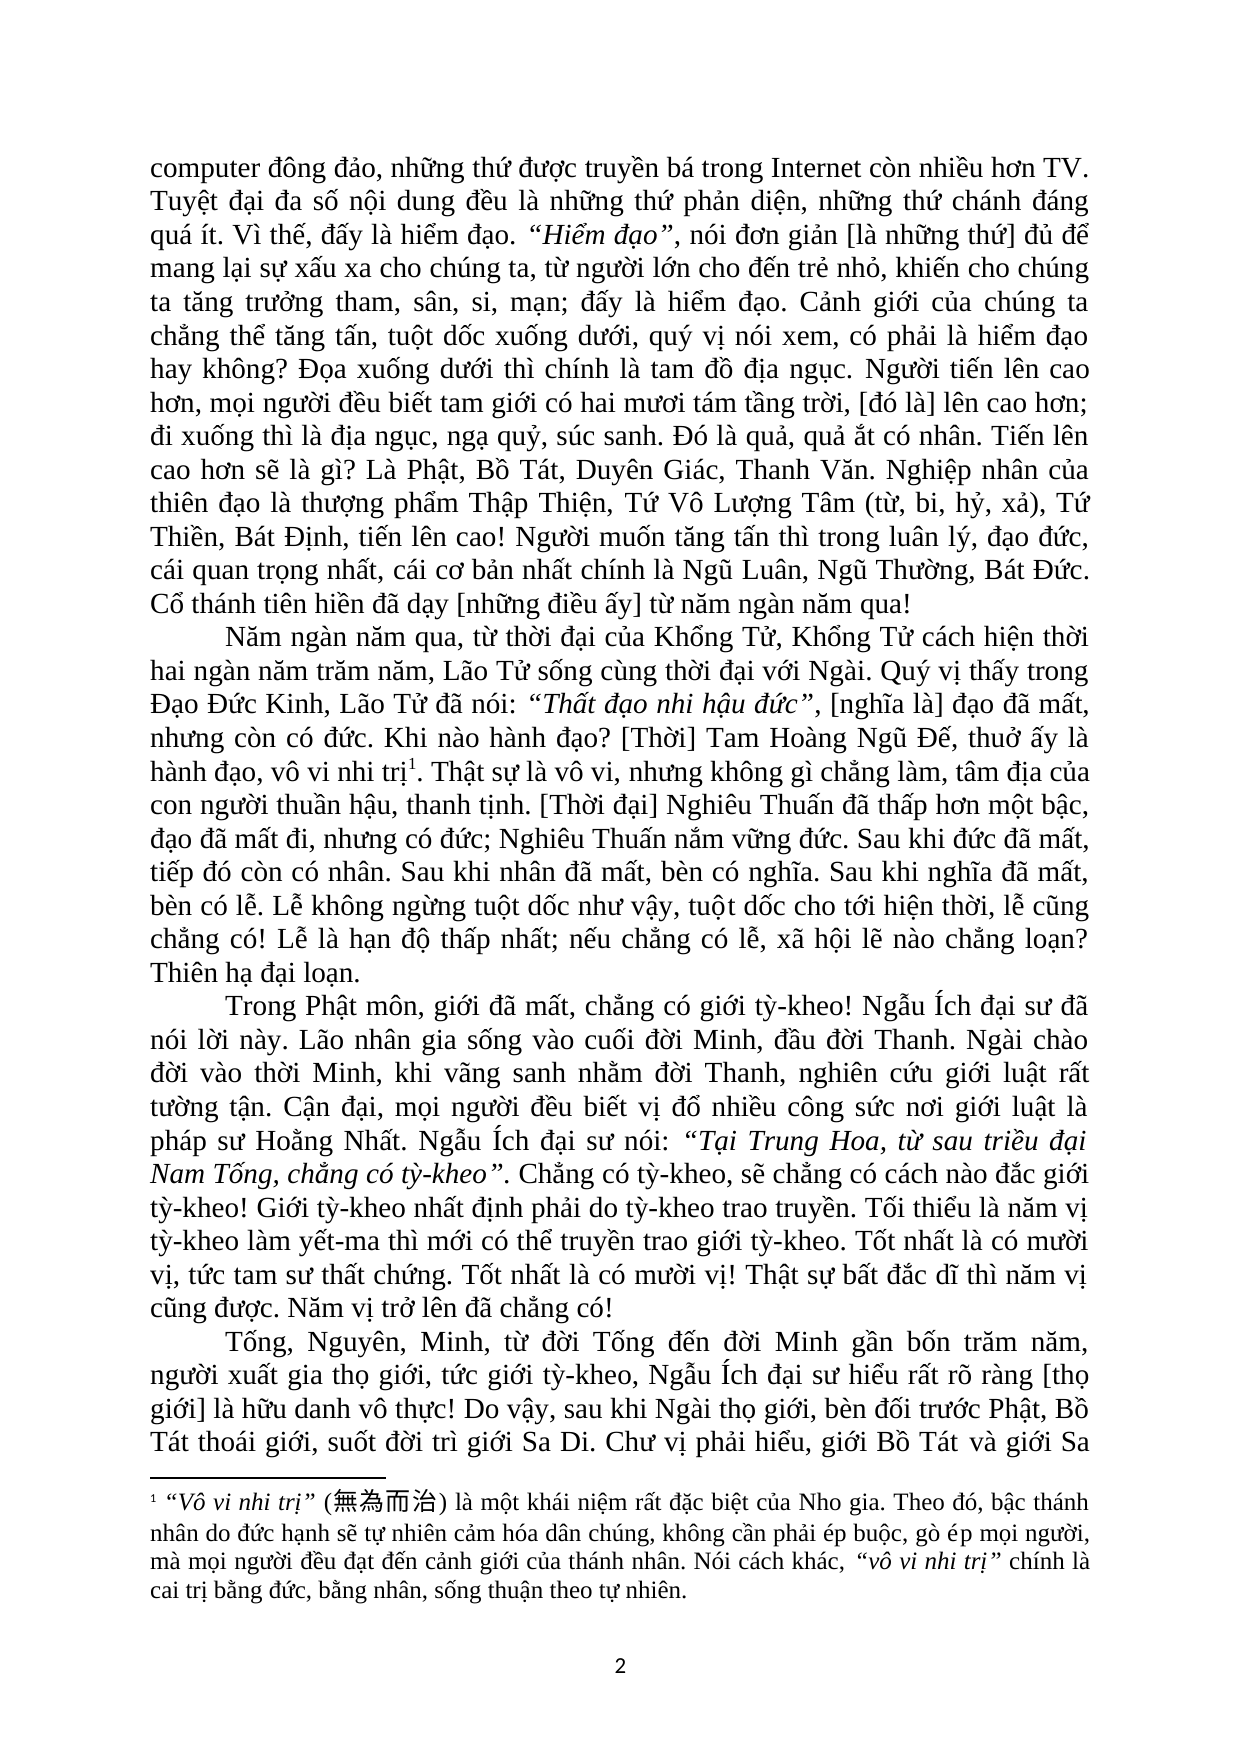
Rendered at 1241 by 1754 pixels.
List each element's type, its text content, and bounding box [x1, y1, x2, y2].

text Trong Phật môn, giới đã mất, chẳng có giới tỳ-kheo! Ngẫu Ích đại sư đã nói lời này. Lão nhân gia sống vào cuối đời Minh, đầu đời Thanh. Ngài chào đời vào thời Minh, khi vãng sanh nhằm đời Thanh, nghiên cứu giới luật rất tường tận. Cận đại, mọi người đều biết vị đổ nhiều công sức nơi giới luật là pháp sư Hoằng Nhất. Ngẫu Ích đại sư nói: “Tại Trung Hoa, từ sau triều đại Nam Tống, chẳng có tỳ-kheo”. Chẳng có tỳ-kheo, sẽ chẳng có cách nào đắc giới tỳ-kheo! Giới tỳ-kheo nhất định phải do tỳ-kheo trao truyền. Tối thiểu là năm vị tỳ-kheo làm yết-ma thì mới có thể truyền trao giới tỳ-kheo. Tốt nhất là có mười vị, tức tam sư thất chứng. Tốt nhất là có mười vị! Thật sự bất đắc dĩ thì năm vị cũng được. Năm vị trở lên đã chẳng có! [150, 988, 1090, 1324]
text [150, 150, 1090, 619]
text Năm ngàn năm qua, từ thời đại của Khổng Tử, Khổng Tử cách hiện thời hai ngàn năm trăm năm, Lão Tử sống cùng thời đại với Ngài. Quý vị thấy trong Đạo Đức Kinh, Lão Tử đã nói: “Thất đạo nhi hậu đức”, [nghĩa là] đạo đã mất, nhưng còn có đức. Khi nào hành đạo? [Thời] Tam Hoàng Ngũ Đế, thuở ấy là hành đạo, vô vi nhi trị. Thật sự là vô vi, nhưng không gì chẳng làm, tâm địa của con người thuần hậu, thanh tịnh. [Thời đại] Nghiêu Thuấn đã thấp hơn một bậc, đạo đã mất đi, nhưng có đức; Nghiêu Thuấn nắm vững đức. Sau khi đức đã mất, tiếp đó còn có nhân. Sau khi nhân đã mất, bèn có nghĩa. Sau khi nghĩa đã mất, bèn có lễ. Lễ không ngừng tuột dốc như vậy, tuột dốc cho tới hiện thời, lễ cũng chẳng có! Lễ là hạn độ thấp nhất; nếu chẳng có lễ, xã hội lẽ nào chẳng loạn? Thiên hạ đại loạn. [150, 619, 1090, 988]
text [150, 1324, 1090, 1458]
